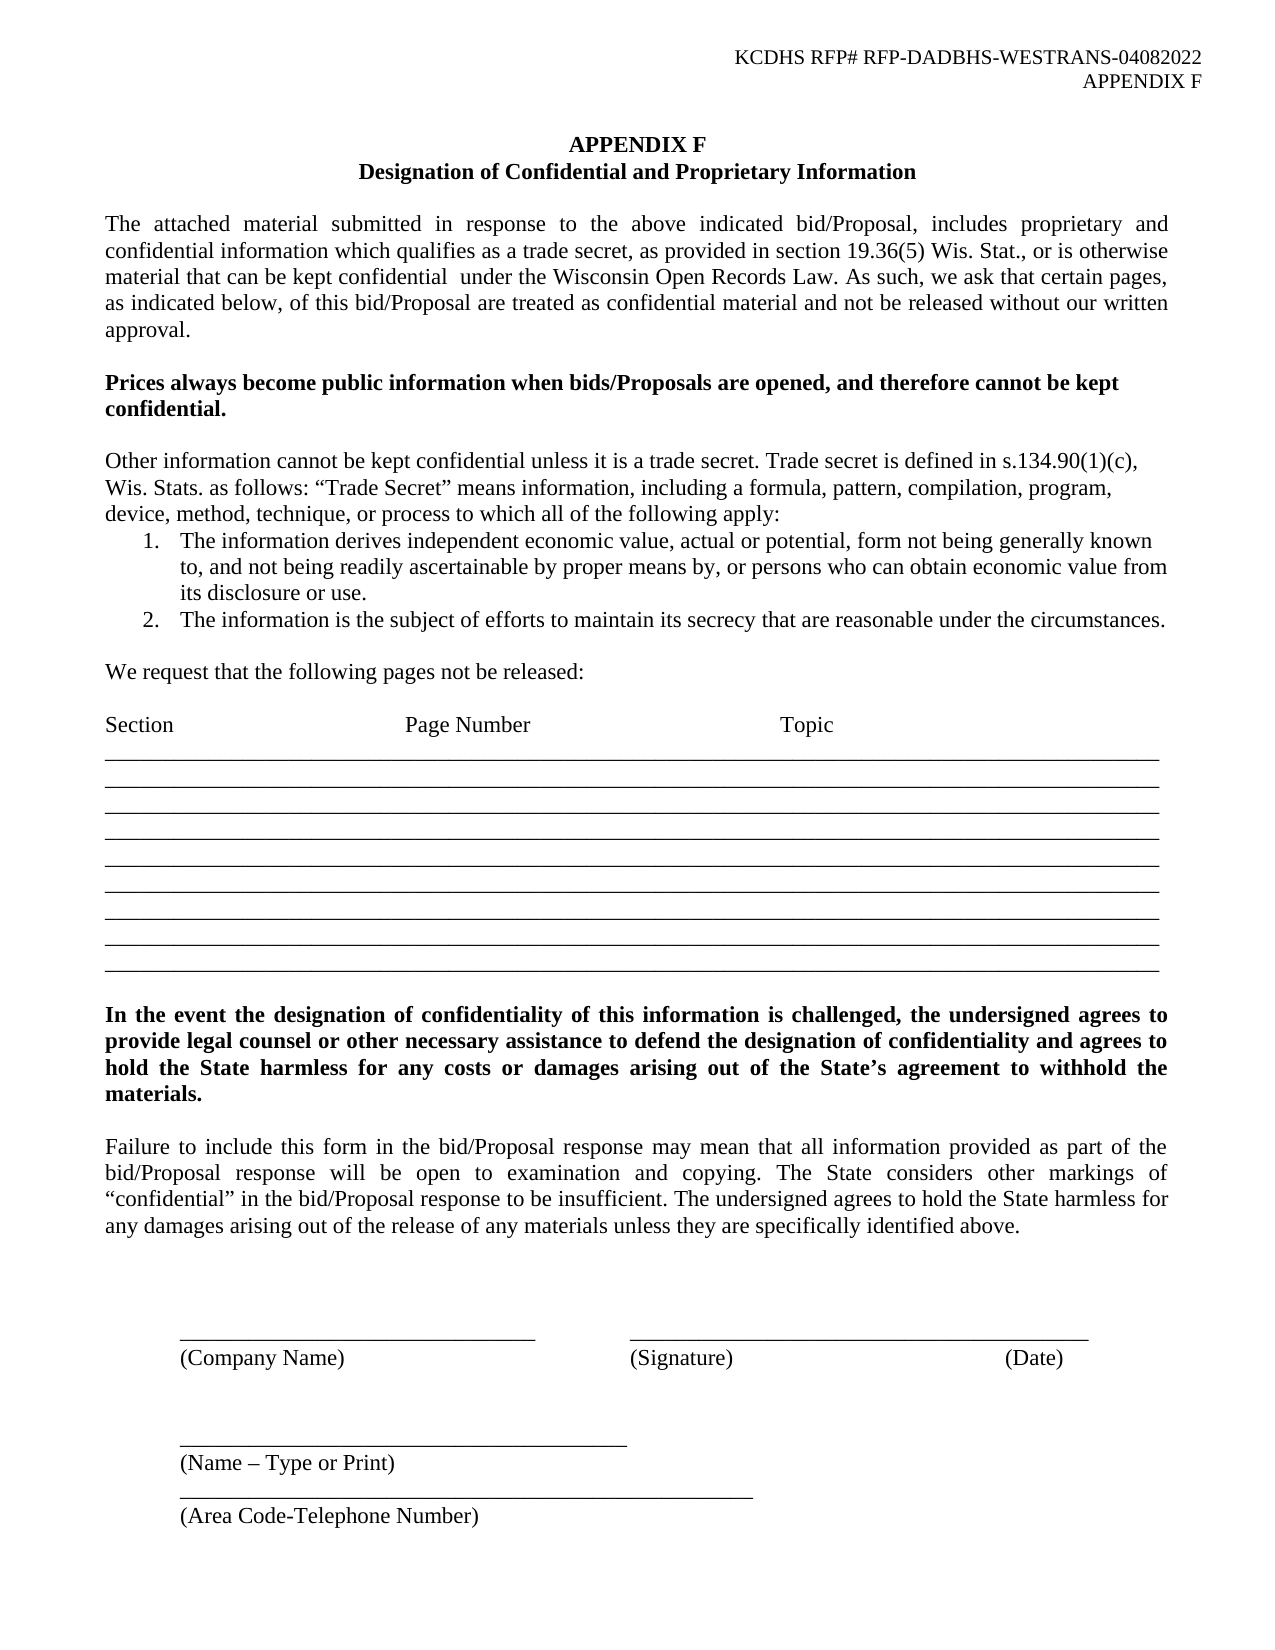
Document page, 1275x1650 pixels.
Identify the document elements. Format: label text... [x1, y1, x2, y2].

text (Area Code-Telephone Number) [105, 1502, 1170, 1528]
text Failure to include this form in the bid/Proposal response may mean that all information provided as part of the bid/Proposal response will be open to examination and copying. The State considers other markings of “confidential” in the bid/Proposal response to be insufficient. The undersigned agrees to hold the State harmless for any damages arising out of the release of any materials unless they are specifically identified above. [105, 1133, 1170, 1238]
text _______________________________ ________________________________________ [105, 1317, 1170, 1344]
text __________________________________________________ [105, 1475, 1170, 1502]
text The attached material submitted in response to the above indicated bid/Proposal, includes proprietary and confidential information which qualifies as a trade secret, as provided in section 19.36(5) Wis. Stat., or is otherwise material that can be kept confidential under the Wisconsin Open Records Law. As such, we ask that certain pages, as indicated below, of this bid/Proposal are treated as confidential material and not be released without our written approval. [105, 210, 1170, 342]
text Prices always become public information when bids/Proposals are opened, and therefore cannot be kept confidential. [105, 368, 1170, 421]
list The information derives independent economic value, actual or potential, form not being generally known to, and not being readily ascertainable by proper means by, or persons who can obtain economic value from its disclosure or use. [142, 527, 1170, 606]
text (Name – Type or Print) [105, 1449, 1170, 1475]
text (Company Name) (Signature) (Date) [105, 1344, 1170, 1370]
text ________________________________________________________________________________________________________________________________________________________________________________________________________________________________________________________________________________________________________________________________________________________________________________ [105, 869, 1170, 975]
text Other information cannot be kept confidential unless it is a trade secret. Trade secret is defined in s.134.90(1)(c), Wis. Stats. as follows: “Trade Secret” means information, including a formula, pattern, compilation, program, device, method, technique, or process to which all of the following apply: [105, 448, 1170, 527]
text Section Page Number Topic [105, 711, 1170, 737]
list The information is the subject of efforts to maintain its secrecy that are reasonable under the circumstances. [142, 606, 1170, 632]
text We request that the following pages not be released: [105, 658, 1170, 685]
text _______________________________________ [105, 1423, 1170, 1449]
text Designation of Confidential and Proprietary Information [105, 158, 1170, 184]
text In the event the designation of confidentiality of this information is challenged, the undersigned agrees to provide legal counsel or other necessary assistance to defend the designation of confidentiality and agrees to hold the State harmless for any costs or damages arising out of the State’s agreement to withhold the materials. [105, 1001, 1170, 1106]
text APPENDIX F [105, 131, 1170, 158]
text ____________________________________________________________________________________________________________________________________________________________________________________________________________________________________________________________________________________________________________________________________________________________________________________________________________________________________________________________________________ [105, 737, 1170, 869]
